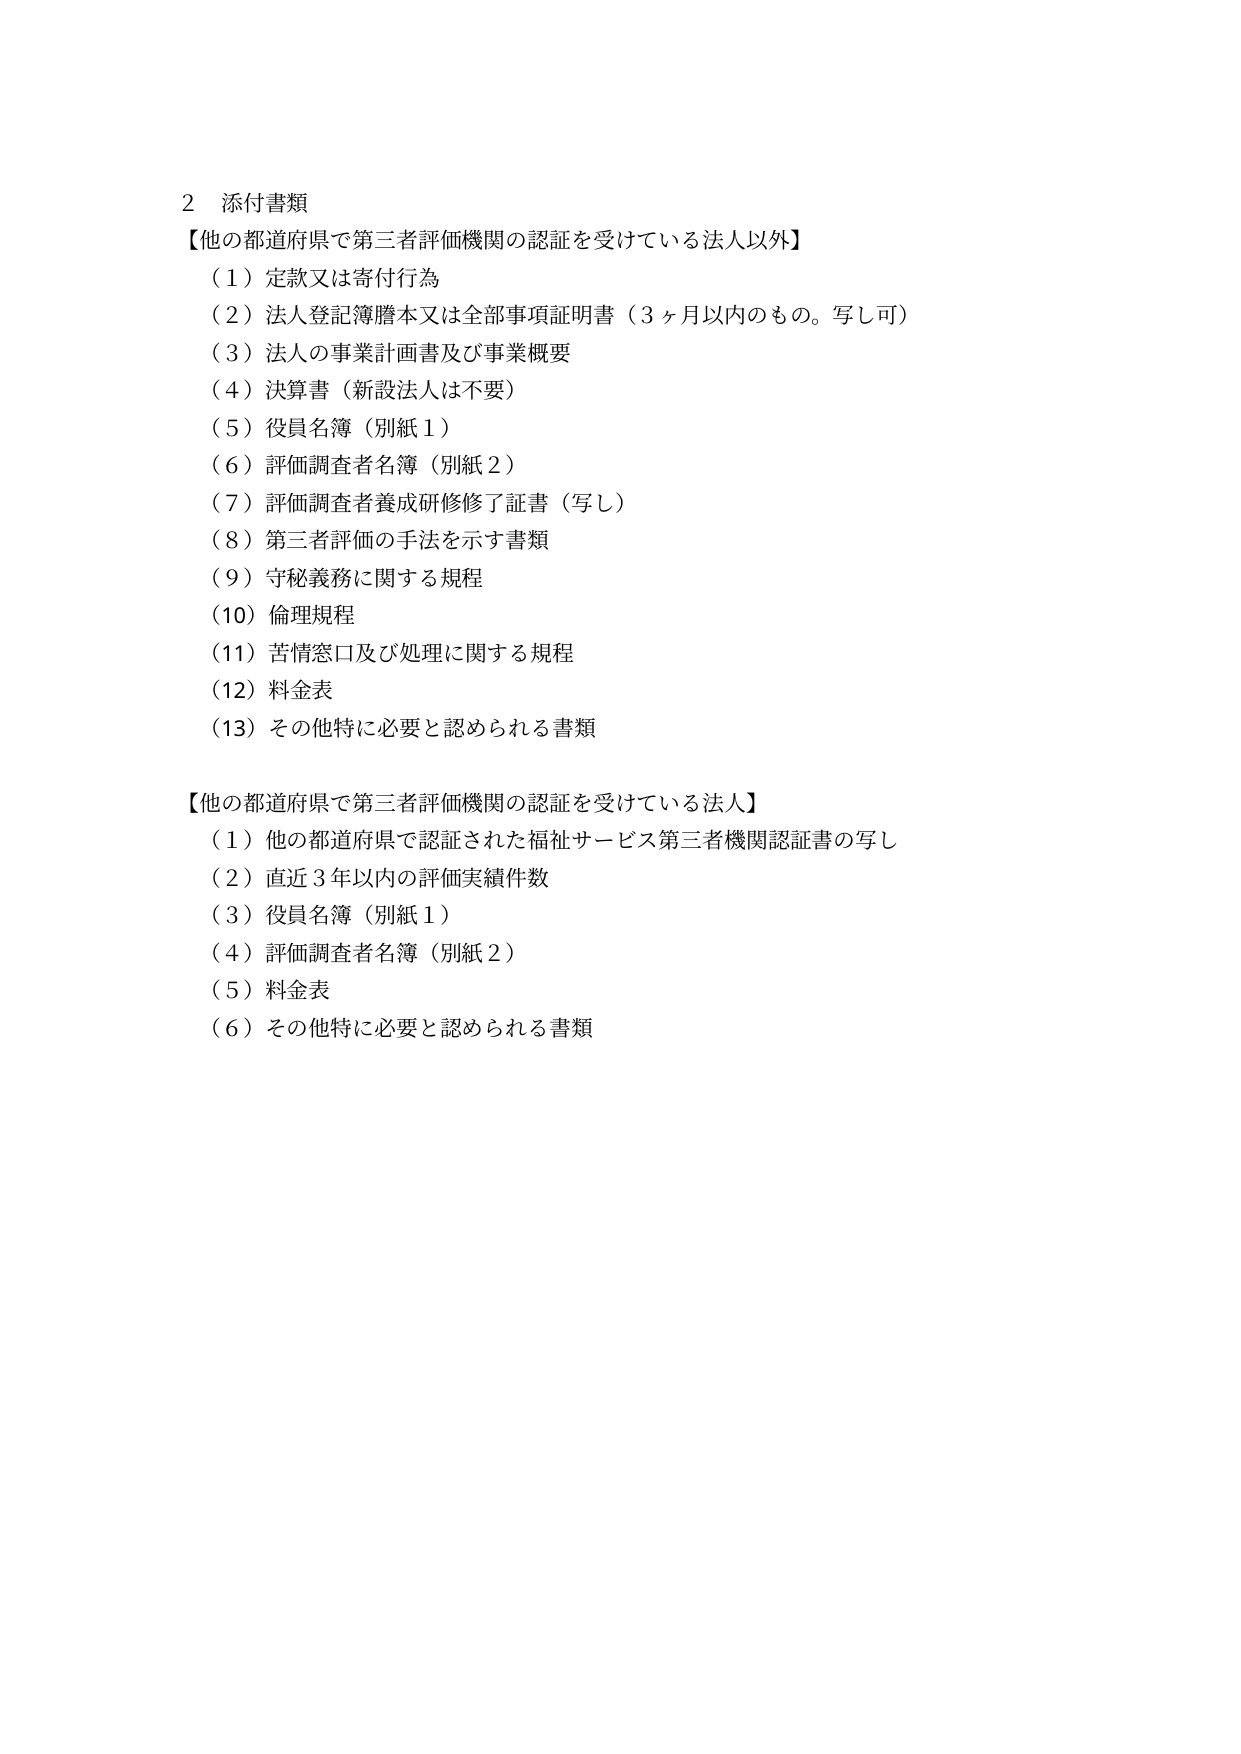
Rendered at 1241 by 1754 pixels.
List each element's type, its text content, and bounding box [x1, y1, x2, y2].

text （４）決算書（新設法人は不要） [177, 371, 1063, 408]
text 【他の都道府県で第三者評価機関の認証を受けている法人以外】 [177, 221, 1063, 258]
text （10）倫理規程 [177, 596, 1063, 633]
text （６）その他特に必要と認められる書類 [177, 1008, 1063, 1046]
text （９）守秘義務に関する規程 [177, 558, 1063, 596]
text （13）その他特に必要と認められる書類 [177, 708, 1063, 746]
text （４）評価調査者名簿（別紙２） [177, 933, 1063, 971]
text （１）他の都道府県で認証された福祉サービス第三者機関認証書の写し [177, 821, 1063, 858]
text （６）評価調査者名簿（別紙２） [177, 446, 1063, 483]
text （２）法人登記簿謄本又は全部事項証明書（３ヶ月以内のもの。写し可） [177, 296, 1063, 333]
text （12）料金表 [177, 671, 1063, 708]
text （７）評価調査者養成研修修了証書（写し） [177, 483, 1063, 521]
text （２）直近３年以内の評価実績件数 [177, 858, 1063, 896]
text （１）定款又は寄付行為 [177, 258, 1063, 296]
text （３）法人の事業計画書及び事業概要 [177, 333, 1063, 371]
text ２ 添付書類 [177, 183, 1063, 221]
text 【他の都道府県で第三者評価機関の認証を受けている法人】 [177, 783, 1063, 821]
text （５）料金表 [177, 971, 1063, 1008]
text （３）役員名簿（別紙１） [177, 896, 1063, 933]
text （５）役員名簿（別紙１） [177, 408, 1063, 446]
text （11）苦情窓口及び処理に関する規程 [177, 633, 1063, 671]
text （８）第三者評価の手法を示す書類 [177, 521, 1063, 558]
